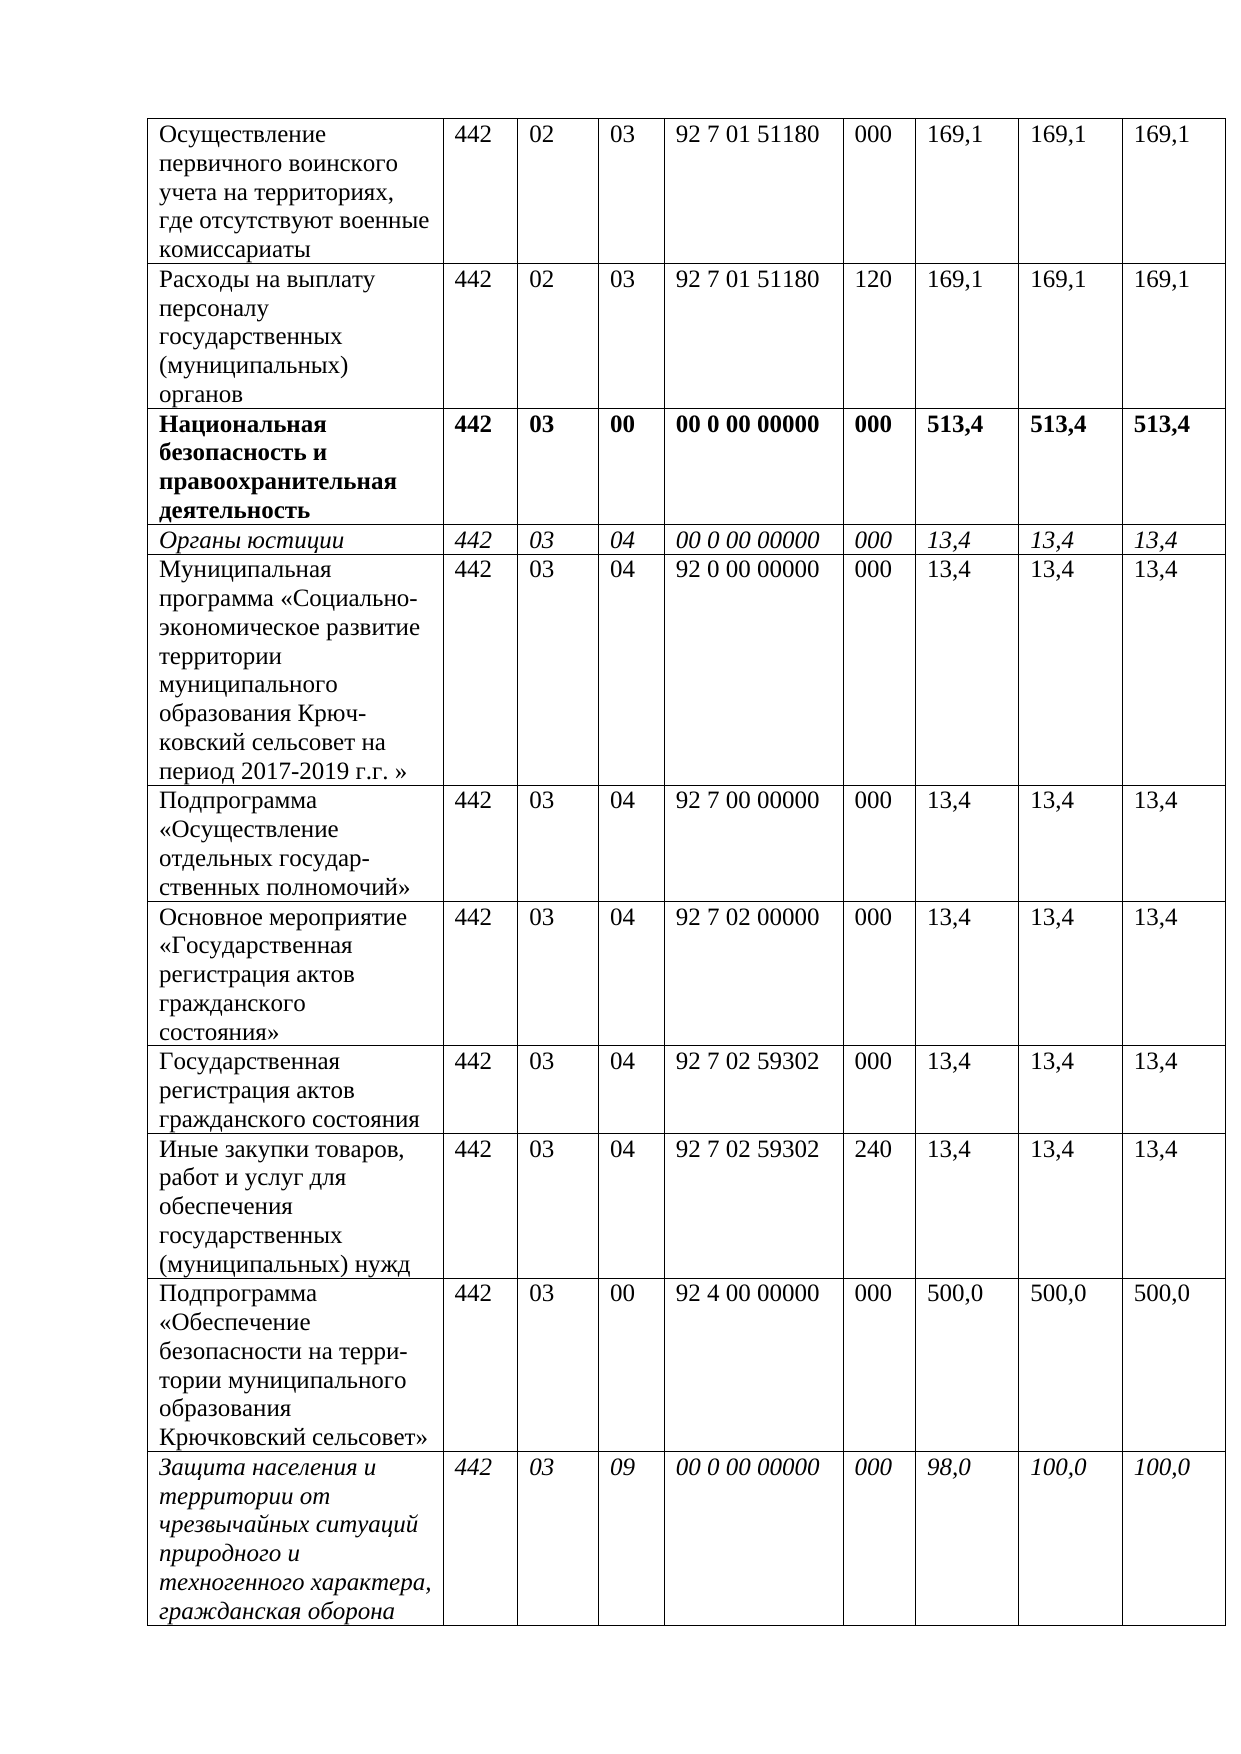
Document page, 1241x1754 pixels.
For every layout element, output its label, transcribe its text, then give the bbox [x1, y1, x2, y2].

table_cell 04 [599, 1046, 664, 1133]
table_cell 240 [844, 1134, 915, 1277]
table_cell 100,0 [1123, 1452, 1225, 1624]
table_cell 500,0 [1019, 1279, 1122, 1451]
table_cell 03 [518, 1452, 598, 1624]
table_cell 00 [599, 1279, 664, 1451]
table_cell 000 [844, 1452, 915, 1624]
table_cell 04 [599, 525, 664, 553]
table_cell 442 [444, 409, 517, 524]
table_cell 169,1 [1123, 264, 1225, 408]
table_cell 00 0 00 00000 [665, 409, 843, 524]
table_cell 09 [599, 1452, 664, 1624]
table_cell 13,4 [916, 525, 1018, 553]
table_cell 98,0 [916, 1452, 1018, 1624]
table_cell 13,4 [916, 786, 1018, 901]
table_cell 000 [844, 525, 915, 553]
table_cell Осуществление первичного воинского учета на территориях, где отсутствуют военные комиссариаты [148, 119, 443, 263]
table_cell 442 [444, 555, 517, 784]
table_cell 442 [444, 1134, 517, 1277]
table_cell Подпрограмма «Осуществление отдельных государ-ственных полномочий» [148, 786, 443, 901]
table_cell 000 [844, 409, 915, 524]
table_cell 13,4 [1019, 786, 1122, 901]
table_cell 000 [844, 902, 915, 1045]
table_cell 513,4 [916, 409, 1018, 524]
table_cell 13,4 [1123, 902, 1225, 1045]
table_cell 03 [518, 786, 598, 901]
table_cell 13,4 [1019, 525, 1122, 553]
table_cell 13,4 [916, 1134, 1018, 1277]
table_cell Органы юстиции [148, 525, 443, 553]
table_cell 13,4 [916, 1046, 1018, 1133]
table_cell 13,4 [1019, 1046, 1122, 1133]
table_cell 00 [599, 409, 664, 524]
table_cell 000 [844, 555, 915, 784]
table_cell Расходы на выплату персоналу государственных (муниципальных) органов [148, 264, 443, 408]
table_cell 03 [518, 1046, 598, 1133]
table_cell 92 4 00 00000 [665, 1279, 843, 1451]
table_cell 03 [599, 264, 664, 408]
table_cell 03 [518, 525, 598, 553]
table_cell 442 [444, 1452, 517, 1624]
table_cell 03 [518, 1134, 598, 1277]
table_cell 500,0 [916, 1279, 1018, 1451]
table_cell 00 0 00 00000 [665, 525, 843, 553]
table_cell 13,4 [1123, 786, 1225, 901]
table_cell 169,1 [1019, 119, 1122, 263]
table_cell 03 [518, 902, 598, 1045]
table_cell Национальная безопасность и правоохранительная деятельность [148, 409, 443, 524]
table_cell Подпрограмма «Обеспечение безопасности на терри-тории муниципального образования Крючковский сельсовет» [148, 1279, 443, 1451]
table_cell 13,4 [1019, 1134, 1122, 1277]
table_cell 92 7 01 51180 [665, 264, 843, 408]
table_cell Защита населения и территории от чрезвычайных ситуаций природного и техногенного характера, гражданская оборона [148, 1452, 443, 1624]
table_cell 13,4 [1123, 525, 1225, 553]
table_cell 442 [444, 1046, 517, 1133]
table_cell 000 [844, 1279, 915, 1451]
table_cell 442 [444, 525, 517, 553]
table_cell 03 [518, 409, 598, 524]
table_cell 100,0 [1019, 1452, 1122, 1624]
table_cell 02 [518, 264, 598, 408]
table_cell 000 [844, 786, 915, 901]
table_cell 000 [844, 1046, 915, 1133]
table_cell 13,4 [1019, 555, 1122, 784]
table_cell 13,4 [1123, 555, 1225, 784]
table_cell 500,0 [1123, 1279, 1225, 1451]
table_cell 120 [844, 264, 915, 408]
table_cell 02 [518, 119, 598, 263]
table_cell 04 [599, 902, 664, 1045]
table_cell Государственная регистрация актов гражданского состояния [148, 1046, 443, 1133]
table_cell Иные закупки товаров, работ и услуг для обеспечения государственных (муниципальных) нужд [148, 1134, 443, 1277]
table_cell 13,4 [1123, 1046, 1225, 1133]
table_cell 13,4 [916, 555, 1018, 784]
table_cell 92 7 02 59302 [665, 1046, 843, 1133]
table_cell 04 [599, 786, 664, 901]
table_cell 169,1 [1123, 119, 1225, 263]
table_cell 03 [518, 1279, 598, 1451]
table_cell 92 7 00 00000 [665, 786, 843, 901]
table_cell 442 [444, 264, 517, 408]
table_cell 92 7 02 00000 [665, 902, 843, 1045]
table_cell 92 7 02 59302 [665, 1134, 843, 1277]
table_cell 13,4 [1123, 1134, 1225, 1277]
table_cell 513,4 [1019, 409, 1122, 524]
table_cell Муниципальная программа «Социально-экономическое развитие территории муниципального образования Крюч-ковский сельсовет на период 2017-2019 г.г. » [148, 555, 443, 784]
table_cell 169,1 [1019, 264, 1122, 408]
table_cell 442 [444, 786, 517, 901]
table_cell 04 [599, 555, 664, 784]
table_cell 169,1 [916, 264, 1018, 408]
table_cell 442 [444, 902, 517, 1045]
table_cell 000 [844, 119, 915, 263]
table_cell Основное мероприятие «Государственная регистрация актов гражданского состояния» [148, 902, 443, 1045]
table_cell 13,4 [1019, 902, 1122, 1045]
table_cell 442 [444, 1279, 517, 1451]
table_cell 13,4 [916, 902, 1018, 1045]
table_cell 442 [444, 119, 517, 263]
table_cell 00 0 00 00000 [665, 1452, 843, 1624]
table_cell 04 [599, 1134, 664, 1277]
table_cell 513,4 [1123, 409, 1225, 524]
table_cell 92 0 00 00000 [665, 555, 843, 784]
table_cell 92 7 01 51180 [665, 119, 843, 263]
table_cell 03 [599, 119, 664, 263]
table_cell 169,1 [916, 119, 1018, 263]
table_cell 03 [518, 555, 598, 784]
